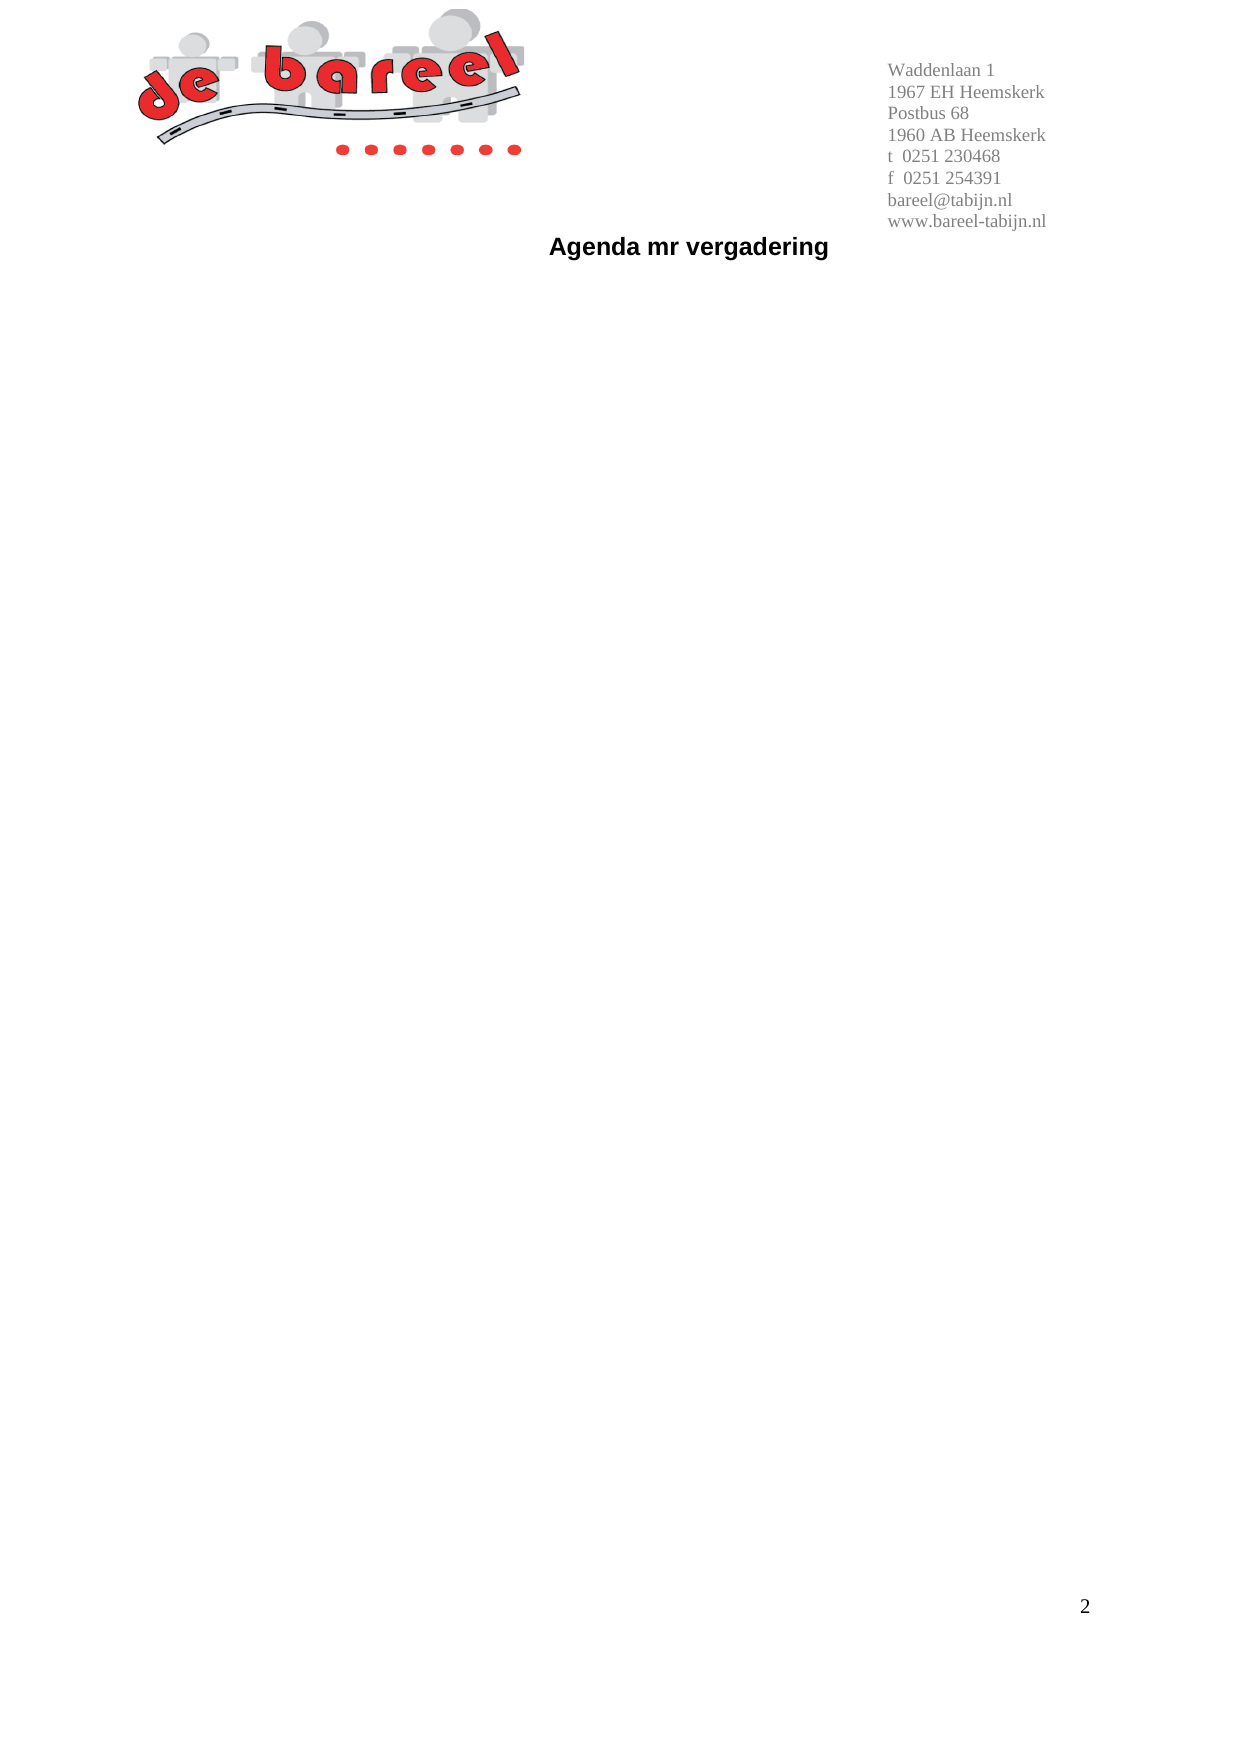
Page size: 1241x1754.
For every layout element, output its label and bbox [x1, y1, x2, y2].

picture [138, 9, 525, 155]
